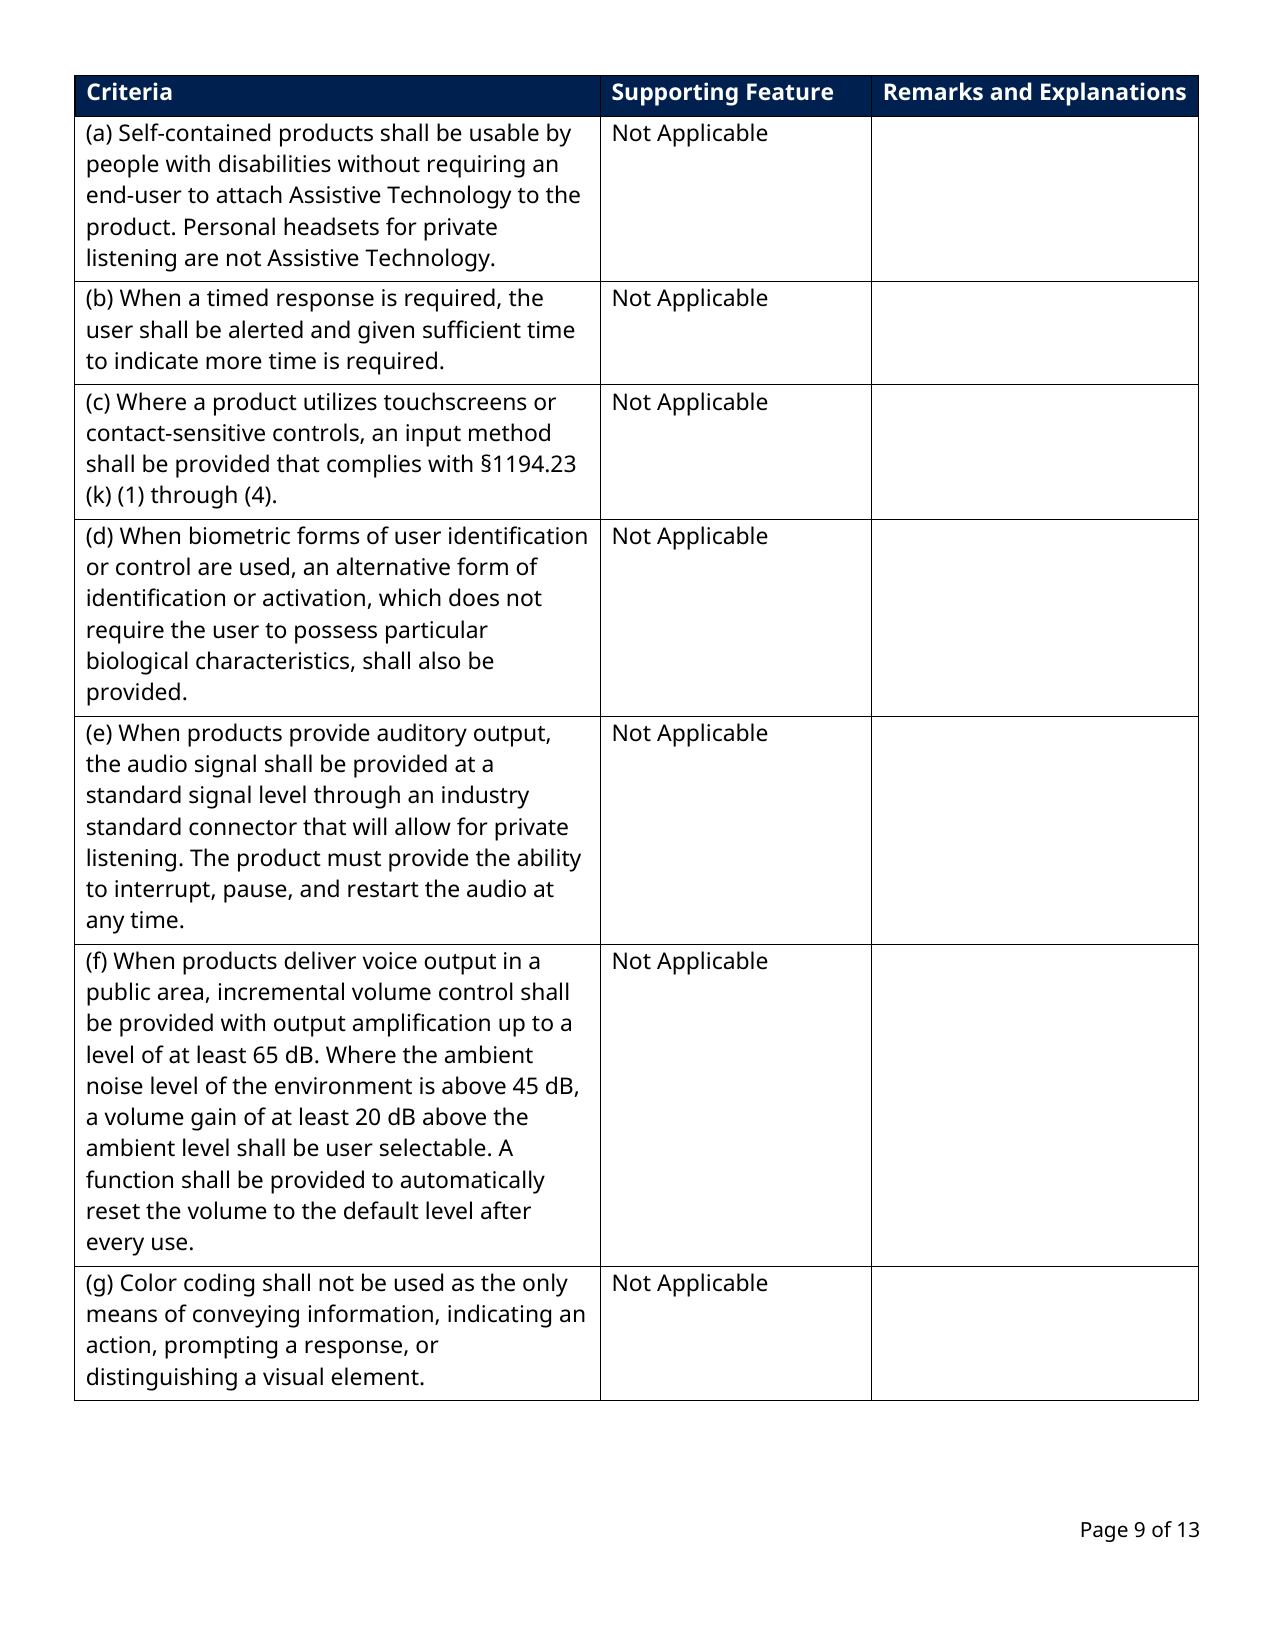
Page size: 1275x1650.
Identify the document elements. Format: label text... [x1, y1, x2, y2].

table_cell (f) When products deliver voice output in a public area, incremental volume control shall be provided with output amplification up to a level of at least 65 dB. Where the ambient noise level of the environment is above 45 dB, a volume gain of at least 20 dB above the ambient level shall be user selectable. A function shall be provided to automatically reset the volume to the default level after every use. [75, 945, 600, 1266]
table_header Supporting Feature [601, 76, 871, 116]
table_cell (c) Where a product utilizes touchscreens or contact-sensitive controls, an input method shall be provided that complies with §1194.23 (k) (1) through (4). [75, 385, 600, 519]
table_cell [872, 282, 1198, 384]
table_cell [872, 1267, 1198, 1400]
table_cell [872, 717, 1198, 944]
table_cell Not Applicable [601, 520, 871, 716]
table_header Remarks and Explanations [872, 76, 1198, 116]
table_cell Not Applicable [601, 117, 871, 281]
table_cell (d) When biometric forms of user identification or control are used, an alternative form of identification or activation, which does not require the user to possess particular biological characteristics, shall also be provided. [75, 520, 600, 716]
table_cell Not Applicable [601, 945, 871, 1266]
table_cell [872, 385, 1198, 519]
table_cell [872, 117, 1198, 281]
table_cell Not Applicable [601, 717, 871, 944]
table_cell (g) Color coding shall not be used as the only means of conveying information, indicating an action, prompting a response, or distinguishing a visual element. [75, 1267, 600, 1400]
table_cell Not Applicable [601, 385, 871, 519]
table_cell (e) When products provide auditory output, the audio signal shall be provided at a standard signal level through an industry standard connector that will allow for private listening. The product must provide the ability to interrupt, pause, and restart the audio at any time. [75, 717, 600, 944]
table_cell Not Applicable [601, 282, 871, 384]
table_cell [872, 520, 1198, 716]
table_cell (a) Self-contained products shall be usable by people with disabilities without requiring an end-user to attach Assistive Technology to the product. Personal headsets for private listening are not Assistive Technology. [75, 117, 600, 281]
table_header Criteria [76, 76, 600, 116]
table_cell [872, 945, 1198, 1266]
table_cell Not Applicable [601, 1267, 871, 1400]
table_cell (b) When a timed response is required, the user shall be alerted and given sufficient time to indicate more time is required. [75, 282, 600, 384]
